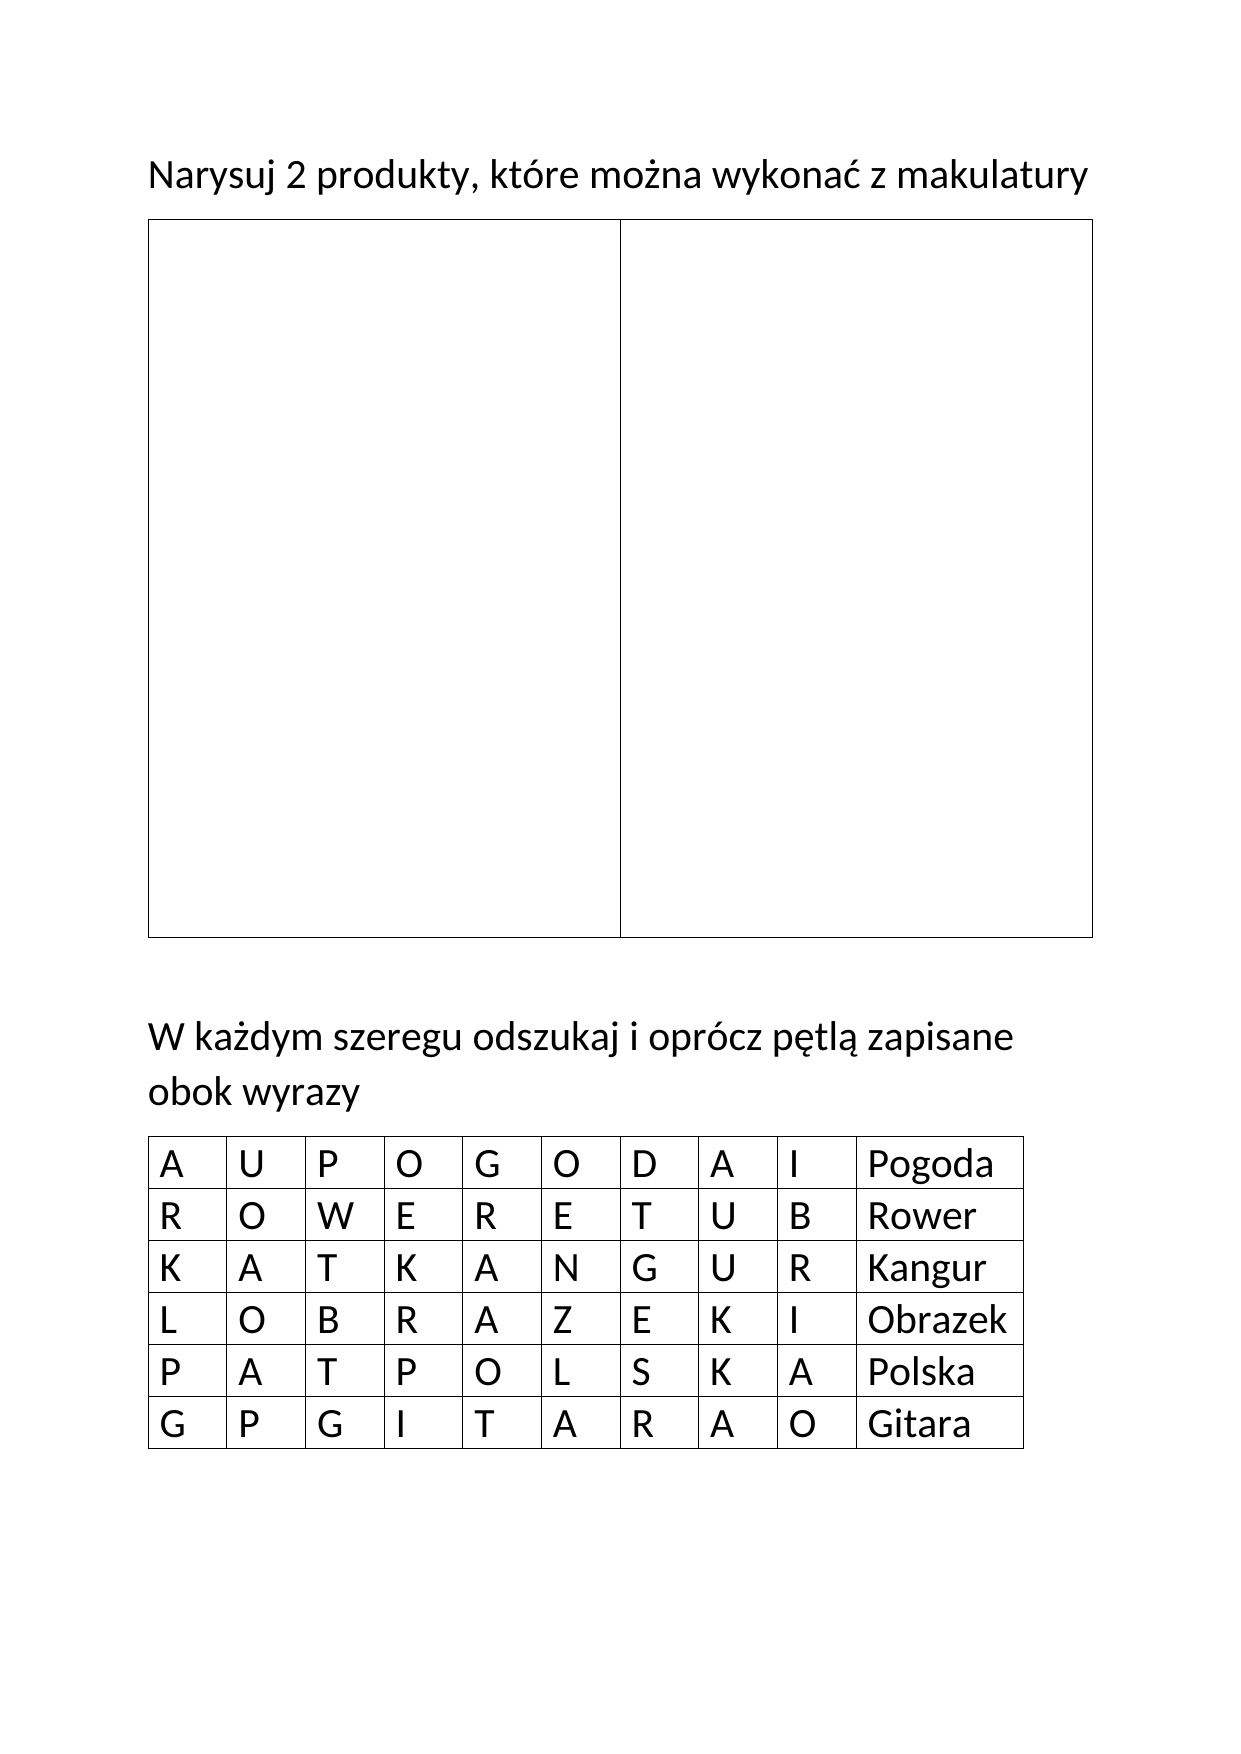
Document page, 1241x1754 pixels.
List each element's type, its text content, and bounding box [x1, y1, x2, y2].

table_cell E [542, 1189, 620, 1240]
table_header A [699, 1137, 777, 1188]
table_cell E [621, 1293, 698, 1344]
table_header I [778, 1137, 856, 1188]
table_cell P [385, 1345, 462, 1396]
table_cell Z [542, 1293, 620, 1344]
table_cell Kangur [857, 1241, 1023, 1292]
table_cell K [149, 1241, 226, 1292]
table_cell E [385, 1189, 462, 1240]
table_cell T [306, 1345, 384, 1396]
table_cell U [699, 1241, 777, 1292]
table_cell O [227, 1293, 305, 1344]
table_cell R [778, 1241, 856, 1292]
table_cell U [699, 1189, 777, 1240]
table_cell G [149, 1397, 226, 1447]
table_cell A [778, 1345, 856, 1396]
table_cell I [385, 1397, 462, 1447]
table_cell A [463, 1293, 541, 1344]
table_header D [621, 1137, 698, 1188]
table_cell T [621, 1189, 698, 1240]
table_cell R [149, 1189, 226, 1240]
table_cell B [306, 1293, 384, 1344]
table_cell L [149, 1293, 226, 1344]
table_cell A [227, 1241, 305, 1292]
table_cell A [699, 1397, 777, 1447]
table_cell G [306, 1397, 384, 1447]
table_cell N [542, 1241, 620, 1292]
table_cell Rower [857, 1189, 1023, 1240]
text W każdym szeregu odszukaj i oprócz pętlą zapisane obok wyrazy [148, 1010, 1093, 1116]
table_header O [542, 1137, 620, 1188]
table_header G [463, 1137, 541, 1188]
table_cell Gitara [857, 1397, 1023, 1447]
table_cell W [306, 1189, 384, 1240]
table_cell A [463, 1241, 541, 1292]
table_cell T [463, 1397, 541, 1447]
table_header [149, 220, 620, 937]
table_cell S [621, 1345, 698, 1396]
table_cell P [149, 1345, 226, 1396]
table_cell Obrazek [857, 1293, 1023, 1344]
table_cell O [227, 1189, 305, 1240]
table_cell K [699, 1293, 777, 1344]
table_header O [385, 1137, 462, 1188]
table_cell P [227, 1397, 305, 1447]
table_cell R [385, 1293, 462, 1344]
table_cell A [227, 1345, 305, 1396]
table_cell R [463, 1189, 541, 1240]
table_cell I [778, 1293, 856, 1344]
table_cell R [621, 1397, 698, 1447]
table_cell A [542, 1397, 620, 1447]
table_header P [306, 1137, 384, 1188]
table_cell K [699, 1345, 777, 1396]
table_cell G [621, 1241, 698, 1292]
table_cell O [778, 1397, 856, 1447]
table_header U [227, 1137, 305, 1188]
table_cell Polska [857, 1345, 1023, 1396]
table_cell B [778, 1189, 856, 1240]
text Narysuj 2 produkty, które można wykonać z makulatury [148, 148, 1093, 198]
table_cell L [542, 1345, 620, 1396]
table_header Pogoda [857, 1137, 1023, 1188]
table_header [621, 220, 1092, 937]
table_header A [149, 1137, 226, 1188]
table_cell T [306, 1241, 384, 1292]
table_cell O [463, 1345, 541, 1396]
table_cell K [385, 1241, 462, 1292]
